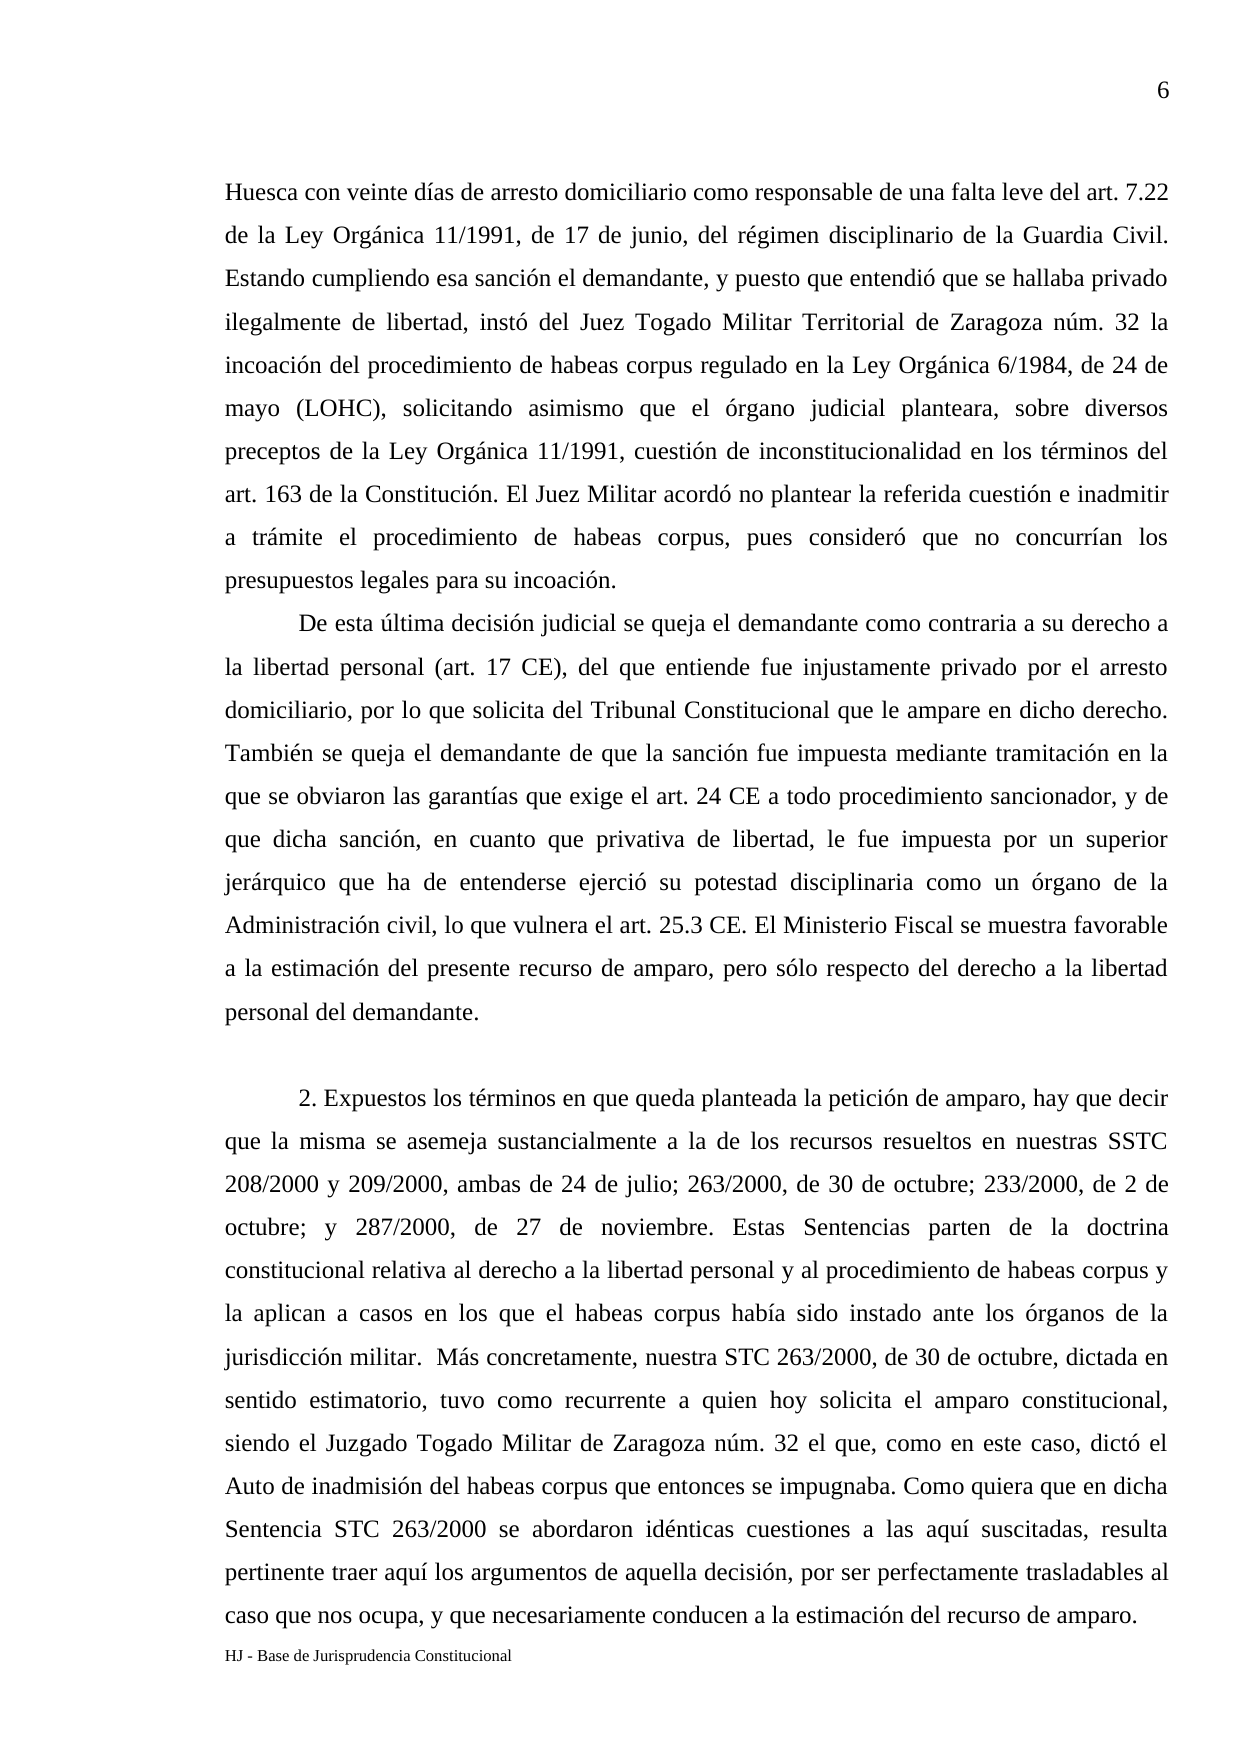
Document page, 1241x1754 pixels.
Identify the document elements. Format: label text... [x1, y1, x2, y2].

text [224, 177, 1169, 594]
text 2. Expuestos los términos en que queda planteada la petición de amparo, hay que decir que la misma se asemeja sustancialmente a la de los recursos resueltos en nuestras SSTC 208/2000 y 209/2000, ambas de 24 de julio; 263/2000, de 30 de octubre; 233/2000, de 2 de octubre; y 287/2000, de 27 de noviembre. Estas Sentencias parten de la doctrina constitucional relativa al derecho a la libertad personal y al procedimiento de habeas corpus y la aplican a casos en los que el habeas corpus había sido instado ante los órganos de la jurisdicción militar. Más concretamente, nuestra STC 263/2000, de 30 de octubre, dictada en sentido estimatorio, tuvo como recurrente a quien hoy solicita el amparo constitucional, siendo el Juzgado Togado Militar de Zaragoza núm. 32 el que, como en este caso, dictó el Auto de inadmisión del habeas corpus que entonces se impugnaba. Como quiera que en dicha Sentencia STC 263/2000 se abordaron idénticas cuestiones a las aquí suscitadas, resulta pertinente traer aquí los argumentos de aquella decisión, por ser perfectamente trasladables al caso que nos ocupa, y que necesariamente conducen a la estimación del recurso de amparo. [224, 1083, 1169, 1629]
text De esta última decisión judicial se queja el demandante como contraria a su derecho a la libertad personal (art. 17 CE), del que entiende fue injustamente privado por el arresto domiciliario, por lo que solicita del Tribunal Constitucional que le ampare en dicho derecho. También se queja el demandante de que la sanción fue impuesta mediante tramitación en la que se obviaron las garantías que exige el art. 24 CE a todo procedimiento sancionador, y de que dicha sanción, en cuanto que privativa de libertad, le fue impuesta por un superior jerárquico que ha de entenderse ejerció su potestad disciplinaria como un órgano de la Administración civil, lo que vulnera el art. 25.3 CE. El Ministerio Fiscal se muestra favorable a la estimación del presente recurso de amparo, pero sólo respecto del derecho a la libertad personal del demandante. [224, 608, 1169, 1025]
